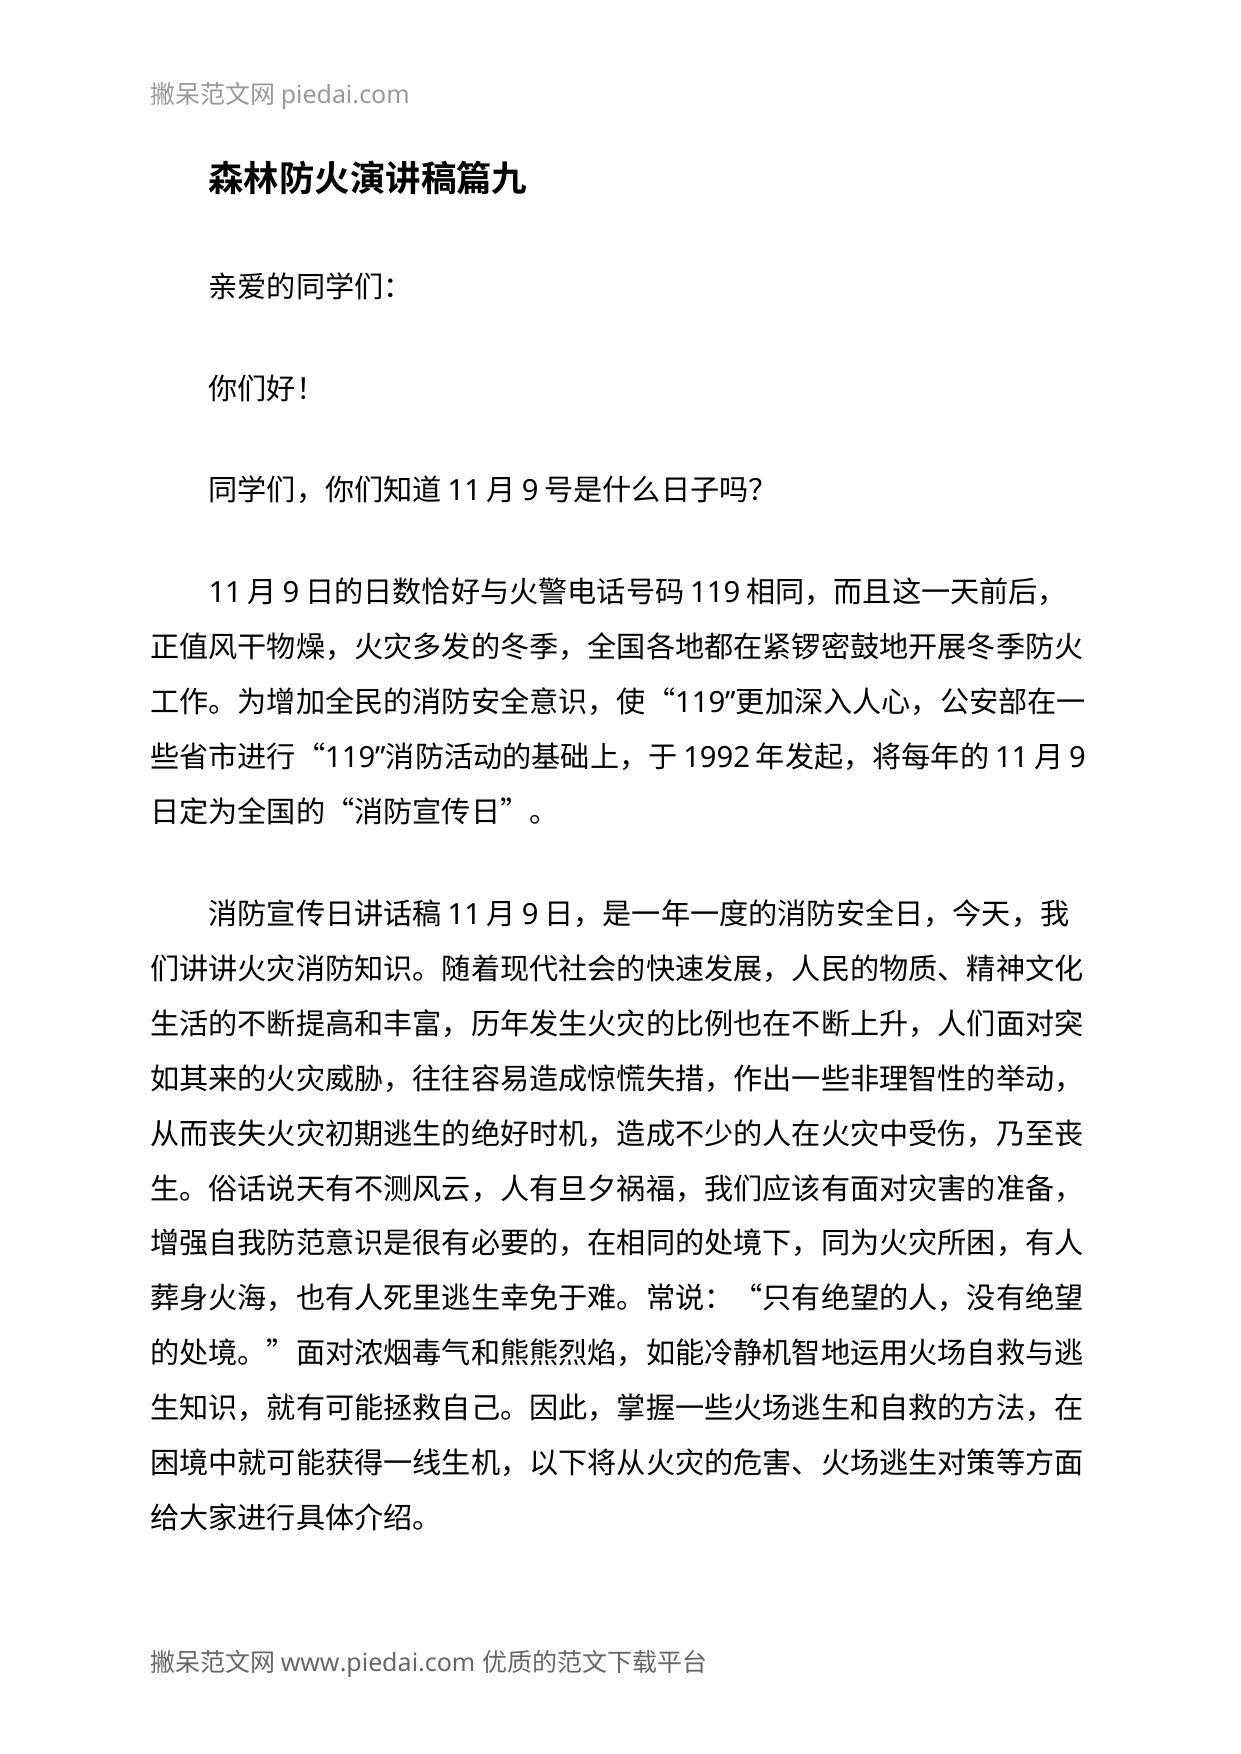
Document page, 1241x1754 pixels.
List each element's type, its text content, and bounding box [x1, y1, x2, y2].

text 亲爱的同学们： [150, 263, 1090, 306]
text 森林防火演讲稿篇九 [150, 150, 1090, 201]
text 11月9日的日数恰好与火警电话号码119相同，而且这一天前后，正值风干物燥，火灾多发的冬季，全国各地都在紧锣密鼓地开展冬季防火工作。为增加全民的消防安全意识，使“119”更加深入人心，公安部在一些省市进行“119”消防活动的基础上，于1992年发起，将每年的11月9日定为全国的“消防宣传日”。 [150, 569, 1090, 831]
text 你们好！ [150, 365, 1090, 407]
text 消防宣传日讲话稿11月9日，是一年一度的消防安全日，今天，我们讲讲火灾消防知识。随着现代社会的快速发展，人民的物质、精神文化生活的不断提高和丰富，历年发生火灾的比例也在不断上升，人们面对突如其来的火灾威胁，往往容易造成惊慌失措，作出一些非理智性的举动，从而丧失火灾初期逃生的绝好时机，造成不少的人在火灾中受伤，乃至丧生。俗话说天有不测风云，人有旦夕祸福，我们应该有面对灾害的准备，增强自我防范意识是很有必要的，在相同的处境下，同为火灾所困，有人葬身火海，也有人死里逃生幸免于难。常说：“只有绝望的人，没有绝望的处境。”面对浓烟毒气和熊熊烈焰，如能冷静机智地运用火场自救与逃生知识，就有可能拯救自己。因此，掌握一些火场逃生和自救的方法，在困境中就可能获得一线生机，以下将从火灾的危害、火场逃生对策等方面给大家进行具体介绍。 [150, 891, 1090, 1537]
text 同学们，你们知道11月9号是什么日子吗？ [150, 467, 1090, 509]
